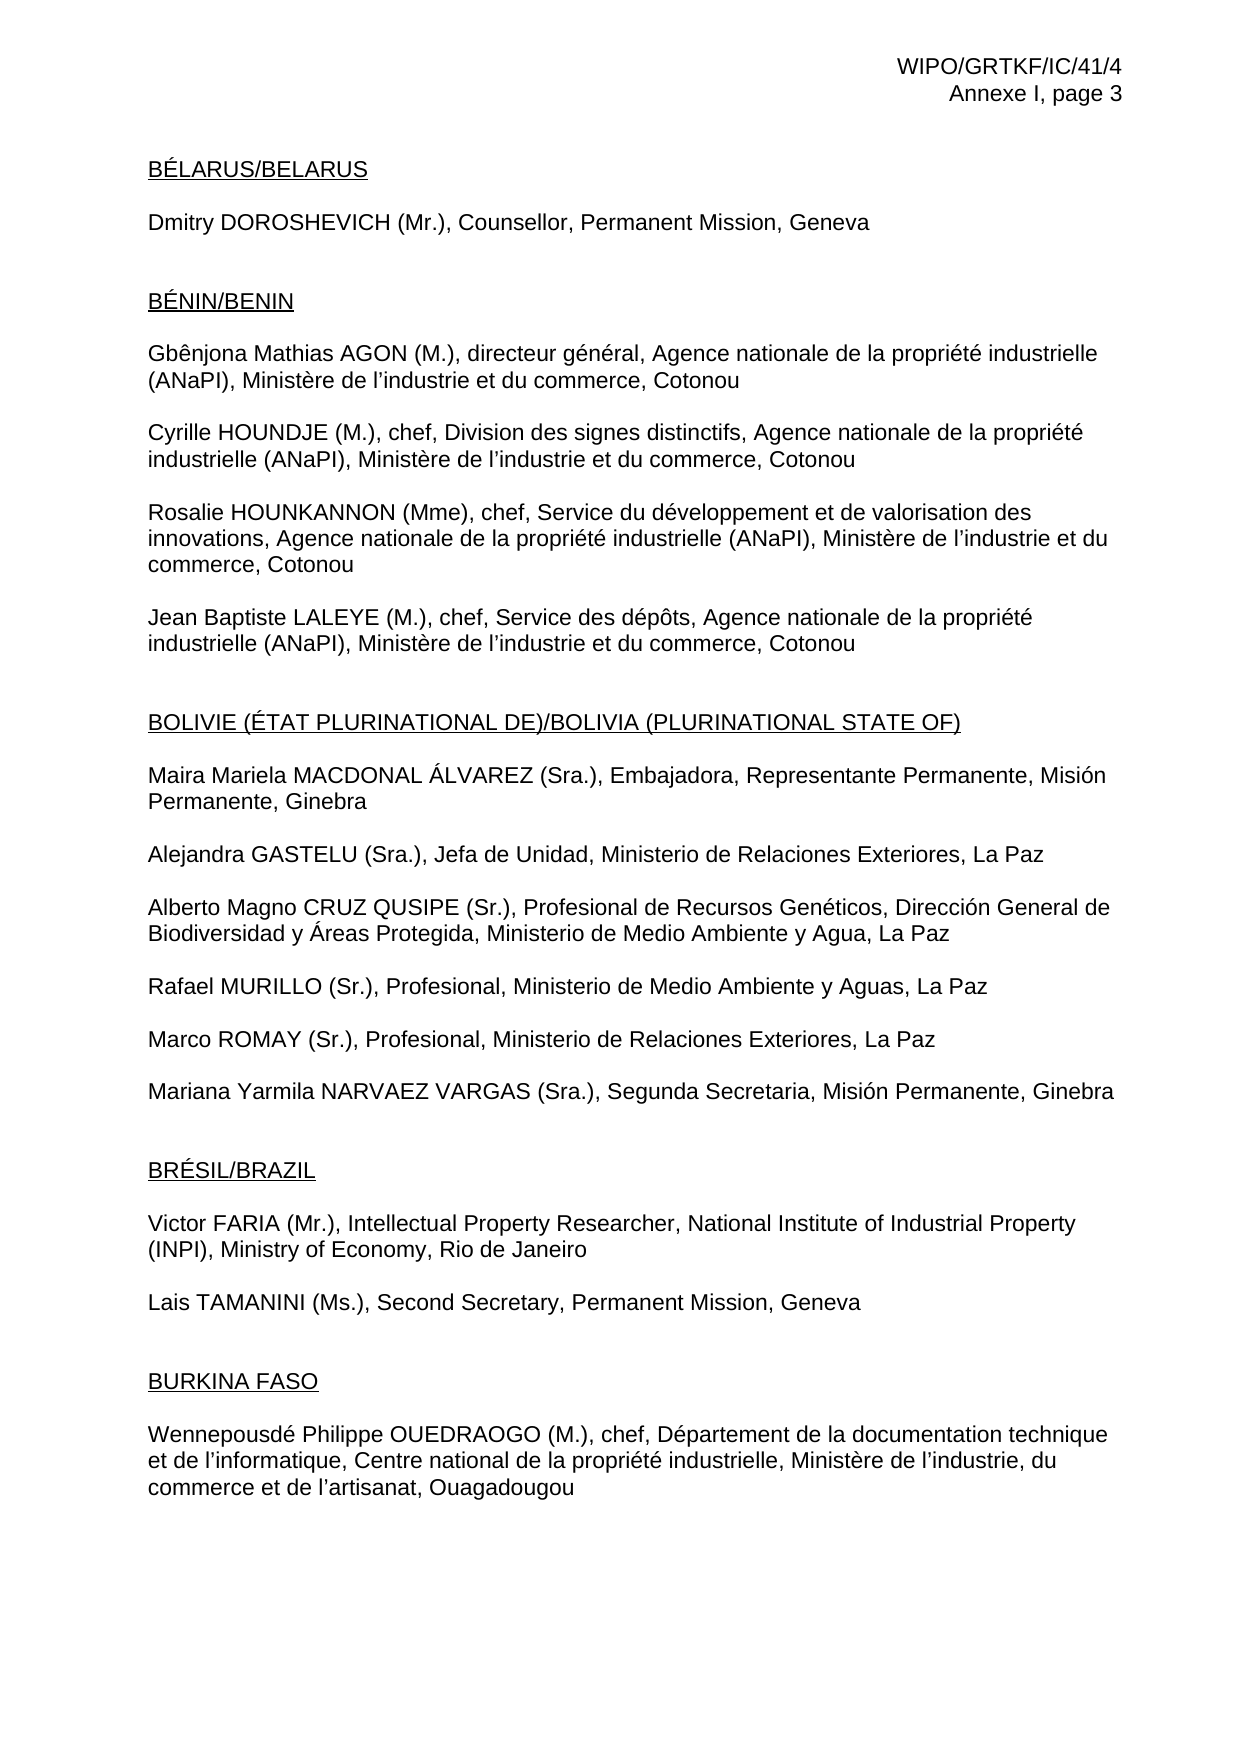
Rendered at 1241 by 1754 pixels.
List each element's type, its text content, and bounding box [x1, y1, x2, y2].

text Victor FARIA (Mr.), Intellectual Property Researcher, National Institute of Industrial Property (INPI), Ministry of Economy, Rio de Janeiro [148, 1210, 1122, 1263]
text Cyrille HOUNDJE (M.), chef, Division des signes distinctifs, Agence nationale de la propriété industrielle (ANaPI), Ministère de l’industrie et du commerce, Cotonou [148, 419, 1122, 472]
text Gbênjona Mathias AGON (M.), directeur général, Agence nationale de la propriété industrielle (ANaPI), Ministère de l’industrie et du commerce, Cotonou [148, 340, 1122, 393]
text Alberto Magno CRUZ QUSIPE (Sr.), Profesional de Recursos Genéticos, Dirección General de Biodiversidad y Áreas Protegida, Ministerio de Medio Ambiente y Agua, La Paz [148, 894, 1122, 946]
text Lais TAMANINI (Ms.), Second Secretary, Permanent Mission, Geneva [148, 1289, 1122, 1315]
text BÉNIN/BENIN [148, 288, 1122, 314]
text Marco ROMAY (Sr.), Profesional, Ministerio de Relaciones Exteriores, La Paz [148, 1026, 1122, 1052]
text BRÉSIL/BRAZIL [148, 1157, 1122, 1184]
text BURKINA FASO [148, 1368, 1122, 1394]
text BOLIVIE (ÉTAT PLURINATIONAL DE)/BOLIVIA (PLURINATIONAL STATE OF) [148, 709, 1122, 736]
text Rafael MURILLO (Sr.), Profesional, Ministerio de Medio Ambiente y Aguas, La Paz [148, 973, 1122, 999]
text Jean Baptiste LALEYE (M.), chef, Service des dépôts, Agence nationale de la propriété industrielle (ANaPI), Ministère de l’industrie et du commerce, Cotonou [148, 604, 1122, 657]
text Wennepousdé Philippe OUEDRAOGO (M.), chef, Département de la documentation technique et de l’informatique, Centre national de la propriété industrielle, Ministère de l’industrie, du commerce et de l’artisanat, Ouagadougou [148, 1421, 1122, 1500]
text Dmitry DOROSHEVICH (Mr.), Counsellor, Permanent Mission, Geneva [148, 208, 1122, 235]
text BÉLARUS/BELARUS [148, 156, 1122, 182]
text Rosalie HOUNKANNON (Mme), chef, Service du développement et de valorisation des innovations, Agence nationale de la propriété industrielle (ANaPI), Ministère de l’industrie et du commerce, Cotonou [148, 498, 1122, 577]
text Maira Mariela MACDONAL ÁLVAREZ (Sra.), Embajadora, Representante Permanente, Misión Permanente, Ginebra [148, 762, 1122, 815]
text Alejandra GASTELU (Sra.), Jefa de Unidad, Ministerio de Relaciones Exteriores, La Paz [148, 841, 1122, 867]
text Mariana Yarmila NARVAEZ VARGAS (Sra.), Segunda Secretaria, Misión Permanente, Ginebra [148, 1078, 1122, 1104]
